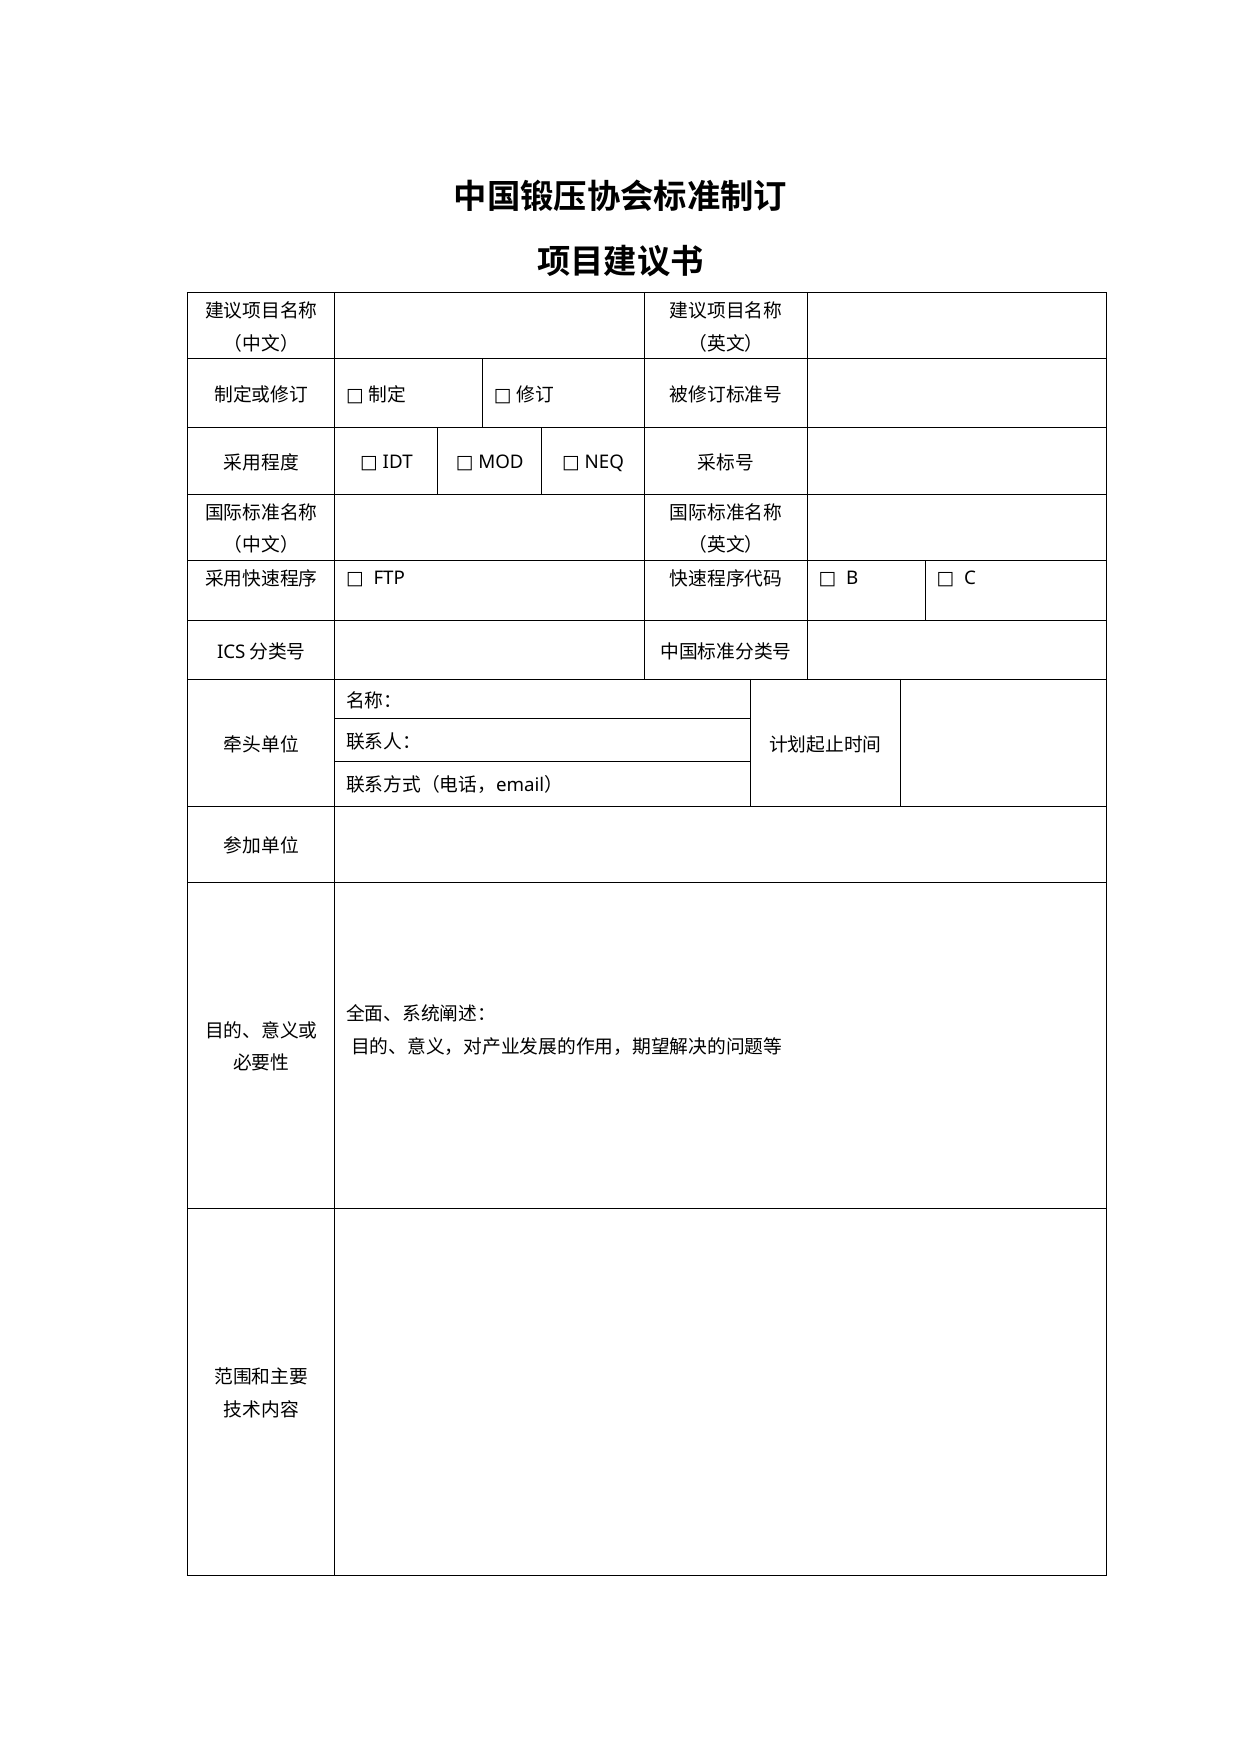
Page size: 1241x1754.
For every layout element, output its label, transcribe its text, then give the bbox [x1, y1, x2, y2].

table_cell □ B [808, 561, 925, 620]
table_cell ICS分类号 [188, 621, 334, 679]
table_header [808, 293, 1106, 358]
table_cell □ IDT [335, 428, 437, 494]
table_cell □ 制定 [335, 359, 482, 427]
table_cell 计划起止时间 [751, 680, 900, 806]
text 项目建议书 [187, 227, 1053, 292]
table_cell □ MOD [438, 428, 541, 494]
table_cell □ NEQ [542, 428, 644, 494]
table_cell 目的、意义或必要性 [188, 883, 334, 1207]
table_cell 国际标准名称 （中文） [188, 495, 334, 560]
table_cell [808, 428, 1106, 494]
table_cell 名称： [335, 680, 750, 718]
table_cell 采用快速程序 [188, 561, 334, 620]
table_cell 范围和主要 技术内容 [188, 1209, 334, 1575]
table_cell [335, 1209, 1106, 1575]
table_cell 联系人： [335, 719, 750, 761]
table_cell 联系方式（电话，email） [335, 762, 750, 806]
table_cell 全面、系统阐述： 目的、意义，对产业发展的作用，期望解决的问题等 [335, 883, 1106, 1207]
table_cell 快速程序代码 [645, 561, 807, 620]
table_cell 中国标准分类号 [645, 621, 807, 679]
table_cell [808, 495, 1106, 560]
table_header 建议项目名称 （中文） [188, 293, 334, 358]
table_cell [335, 807, 1106, 882]
table_cell [335, 621, 644, 679]
text 中国锻压协会标准制订 [187, 162, 1053, 227]
table_cell 国际标准名称 （英文） [645, 495, 807, 560]
table_cell □ FTP [335, 561, 644, 620]
table_cell [808, 359, 1106, 427]
table_cell □ 修订 [483, 359, 644, 427]
table_cell [335, 495, 644, 560]
table_header [335, 293, 644, 358]
table_cell [808, 621, 1106, 679]
table_cell 制定或修订 [188, 359, 334, 427]
table_cell 被修订标准号 [645, 359, 807, 427]
table_cell 牵头单位 [188, 680, 334, 806]
table_cell 采用程度 [188, 428, 334, 494]
table_cell 参加单位 [188, 807, 334, 882]
table_header 建议项目名称 （英文） [645, 293, 807, 358]
table_cell 采标号 [645, 428, 807, 494]
table_cell [901, 680, 1106, 806]
table_cell □ C [926, 561, 1106, 620]
